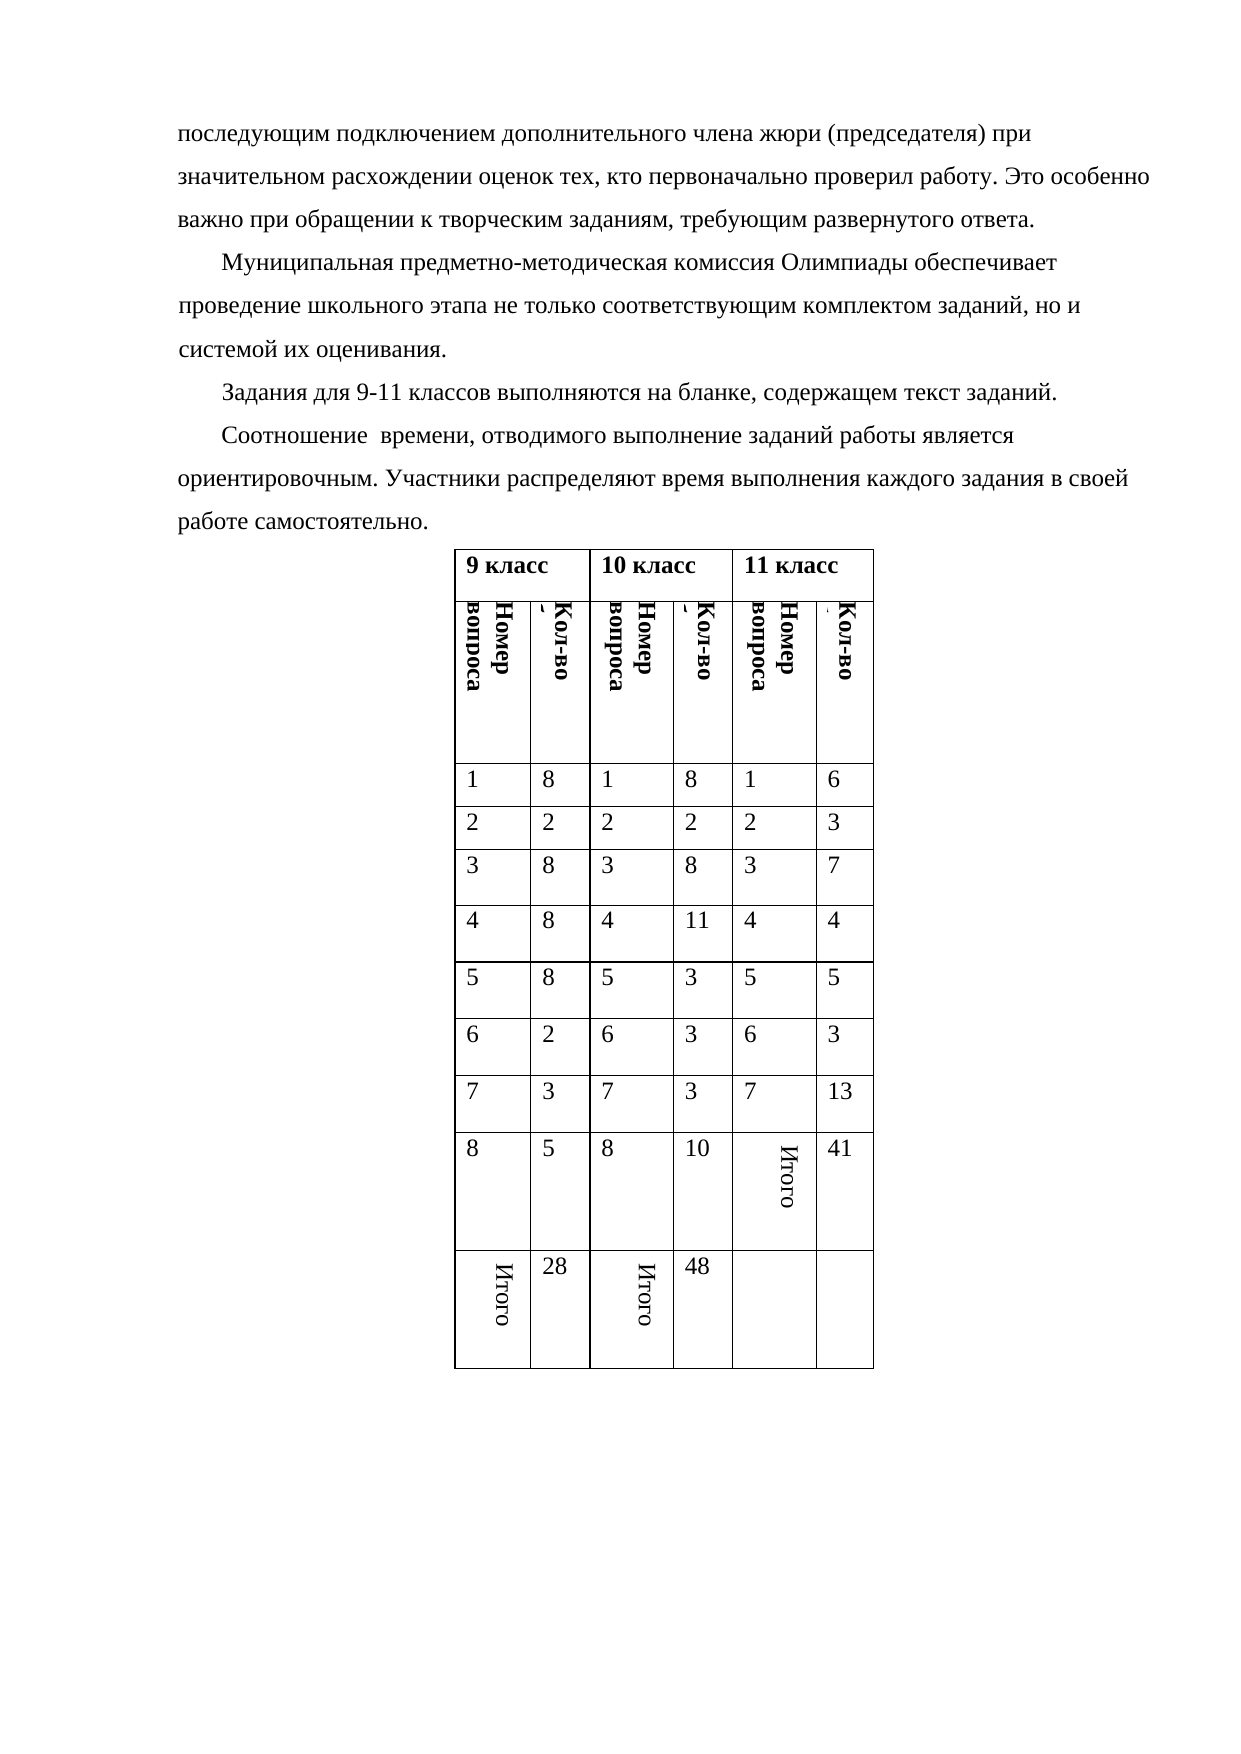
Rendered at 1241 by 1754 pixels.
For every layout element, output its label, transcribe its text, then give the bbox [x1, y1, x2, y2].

table_cell 2 [531, 807, 589, 849]
table_cell Кол-во баллов [817, 602, 873, 763]
table_cell 5 [591, 963, 673, 1018]
table_cell Номер вопроса [733, 602, 816, 763]
table_header 9 класс [456, 550, 589, 601]
table_cell 6 [456, 1019, 530, 1075]
table_cell 2 [733, 807, 816, 849]
table_cell 8 [531, 850, 589, 904]
table_cell 6 [817, 764, 873, 806]
table_cell 28 [531, 1251, 589, 1368]
table_cell 4 [591, 906, 673, 961]
table_cell Кол-во баллов [531, 602, 589, 763]
table_cell 7 [817, 850, 873, 904]
table_cell 2 [674, 807, 732, 849]
table_cell Итого [733, 1133, 816, 1250]
table_cell 41 [817, 1133, 873, 1250]
table_cell 6 [591, 1019, 673, 1075]
table_cell Итого [591, 1251, 673, 1368]
table_header 11 класс [733, 550, 873, 601]
table_cell 3 [674, 1076, 732, 1132]
table_cell 8 [531, 906, 589, 961]
table_cell 2 [591, 807, 673, 849]
table_cell 8 [531, 764, 589, 806]
table_cell 3 [733, 850, 816, 904]
text Соотношение времени, отводимого выполнение заданий работы является ориентировочным. Участники распределяют время выполнения каждого задания в своей работе самостоятельно. [177, 420, 1151, 535]
table_cell 2 [531, 1019, 589, 1075]
table_cell 3 [591, 850, 673, 904]
table_cell 48 [674, 1251, 732, 1368]
table_cell Кол-во баллов [674, 602, 732, 763]
table_cell Итого [456, 1251, 530, 1368]
table_cell 4 [733, 906, 816, 961]
table_cell 1 [591, 764, 673, 806]
table_cell 7 [733, 1076, 816, 1132]
table_cell 10 [674, 1133, 732, 1250]
text Муниципальная предметно-методическая комиссия Олимпиады обеспечивает проведение школьного этапа не только соответствующим комплектом заданий, но и системой их оценивания. [178, 247, 1151, 362]
table_cell 1 [733, 764, 816, 806]
table_cell 5 [456, 963, 530, 1018]
table_cell 3 [817, 807, 873, 849]
table_cell [817, 1251, 873, 1368]
text Задания для 9-11 классов выполняются на бланке, содержащем текст заданий. [222, 377, 1152, 406]
table_cell 8 [674, 764, 732, 806]
table_cell 13 [817, 1076, 873, 1132]
table_cell 3 [674, 1019, 732, 1075]
table_cell 2 [456, 807, 530, 849]
table_cell 5 [531, 1133, 589, 1250]
table_cell 8 [456, 1133, 530, 1250]
table_cell 8 [531, 963, 589, 1018]
table_cell 11 [674, 906, 732, 961]
table_cell 3 [674, 963, 732, 1018]
table_cell Номер вопроса [591, 602, 673, 763]
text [177, 118, 1151, 233]
table_cell 3 [817, 1019, 873, 1075]
table_cell 7 [456, 1076, 530, 1132]
table_cell 1 [456, 764, 530, 806]
table_cell 3 [456, 850, 530, 904]
table_cell 3 [531, 1076, 589, 1132]
table_cell Номер вопроса [456, 602, 530, 763]
table_cell 5 [733, 963, 816, 1018]
table_cell 7 [591, 1076, 673, 1132]
table_cell 4 [456, 906, 530, 961]
table_cell 8 [591, 1133, 673, 1250]
table_cell 5 [817, 963, 873, 1018]
table_cell [733, 1251, 816, 1368]
table_cell 8 [674, 850, 732, 904]
table_cell 4 [817, 906, 873, 961]
table_cell 6 [733, 1019, 816, 1075]
table_header 10 класс [591, 550, 732, 601]
